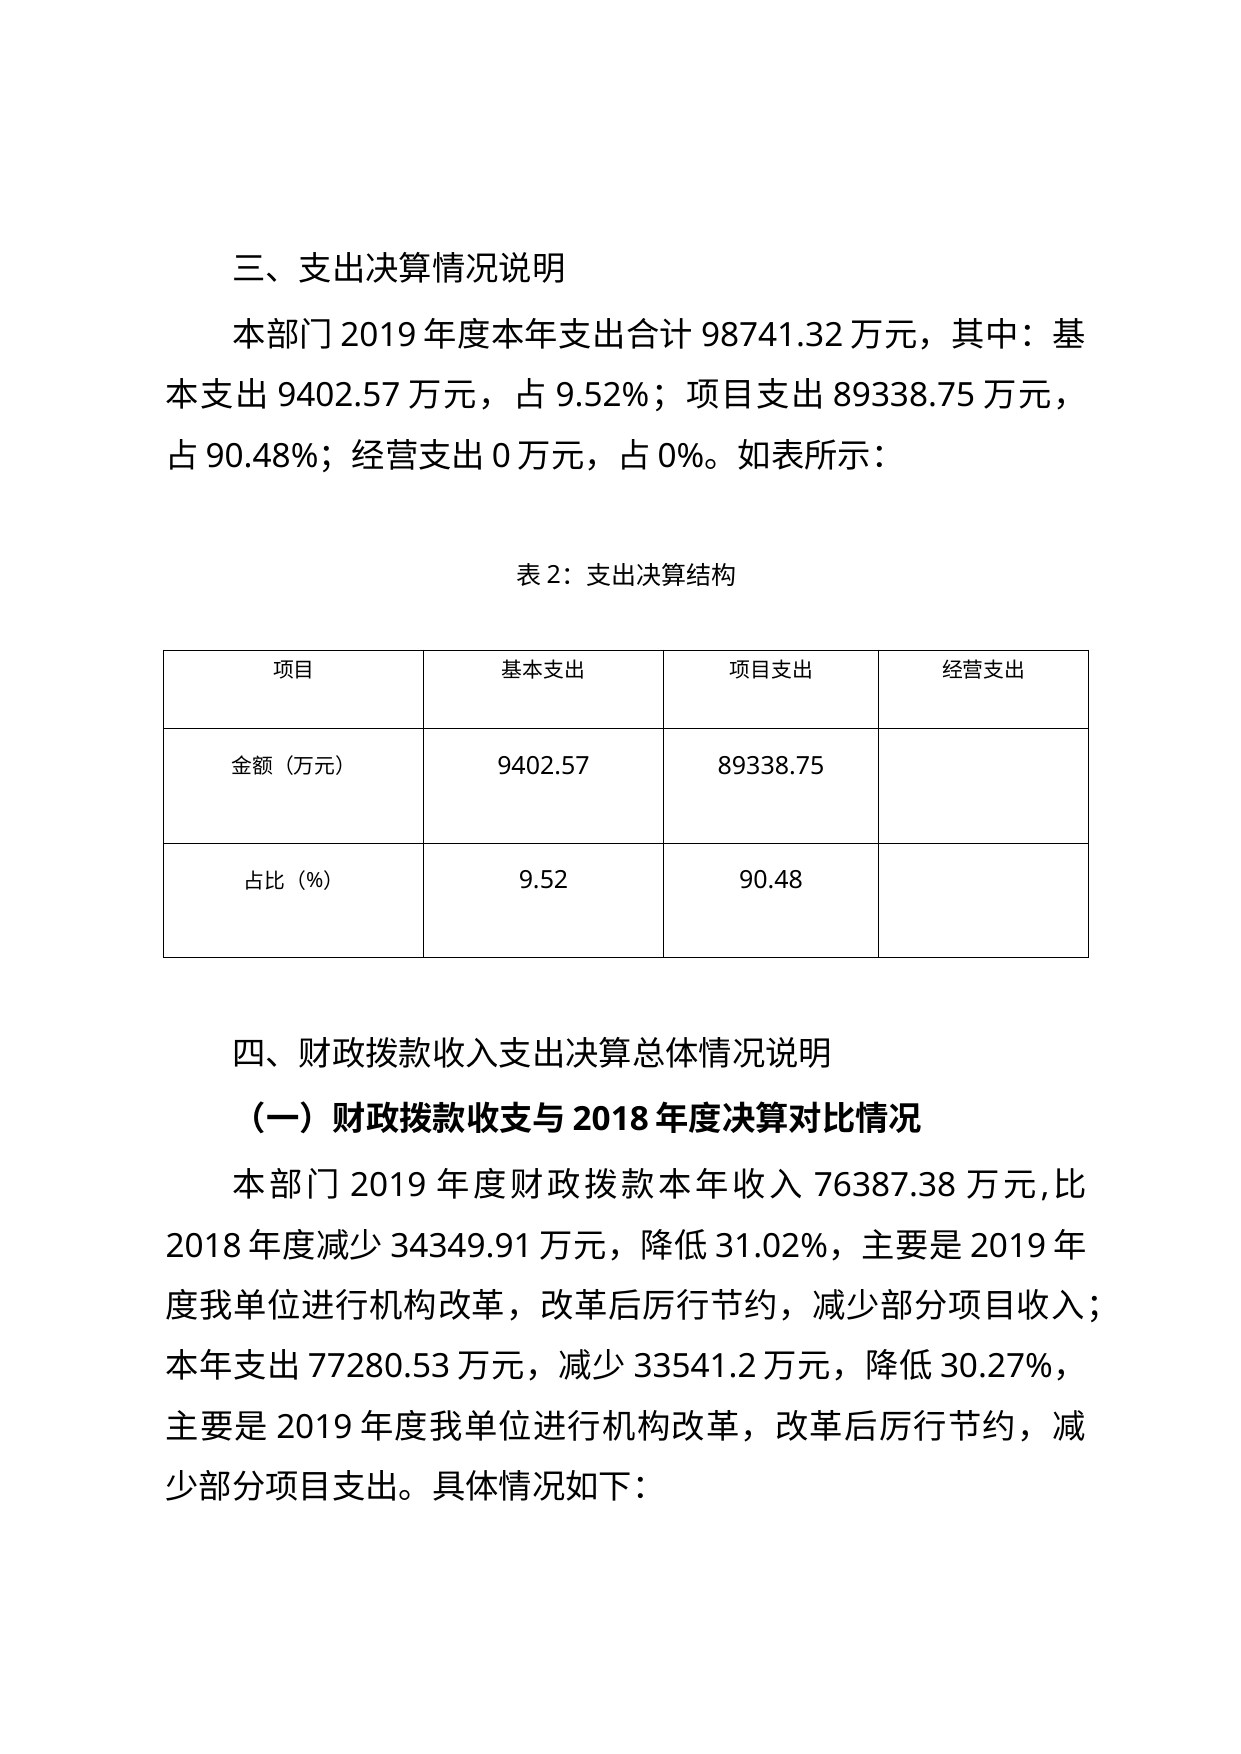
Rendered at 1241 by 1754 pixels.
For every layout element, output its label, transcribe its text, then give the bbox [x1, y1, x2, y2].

table_cell 项目支出 [664, 651, 878, 728]
table_header 表2：支出决算结构 [164, 540, 1088, 649]
subtitle 三、支出决算情况说明 [165, 233, 1087, 298]
table_cell 90.48 [664, 844, 878, 957]
text 本部门2019年度本年支出合计98741.32万元，其中：基本支出9402.57万元，占9.52%；项目支出89338.75万元，占90.48%；经营支出0万元，占0%。如表所示： [165, 298, 1087, 479]
table_cell 项目 [164, 651, 423, 728]
table_cell 金额（万元） [164, 729, 423, 842]
subtitle 四、财政拨款收入支出决算总体情况说明 [165, 1018, 1087, 1083]
table_cell [879, 844, 1088, 957]
table_cell 89338.75 [664, 729, 878, 842]
table_cell 9.52 [424, 844, 663, 957]
table_cell 9402.57 [424, 729, 663, 842]
table_cell 基本支出 [424, 651, 663, 728]
table_cell [879, 729, 1088, 842]
text 本部门2019年度财政拨款本年收入76387.38万元,比2018年度减少34349.91万元，降低31.02%，主要是2019年度我单位进行机构改革，改革后厉行节约，减少部分项目收入；本年支出77280.53万元，减少33541.2万元，降低30.27%，主要是2019年度我单位进行机构改革，改革后厉行节约，减少部分项目支出。具体情况如下： [165, 1148, 1087, 1511]
text （一）财政拨款收支与2018年度决算对比情况 [165, 1083, 1087, 1148]
table_cell 经营支出 [879, 651, 1088, 728]
table_cell 占比（%） [164, 844, 423, 957]
